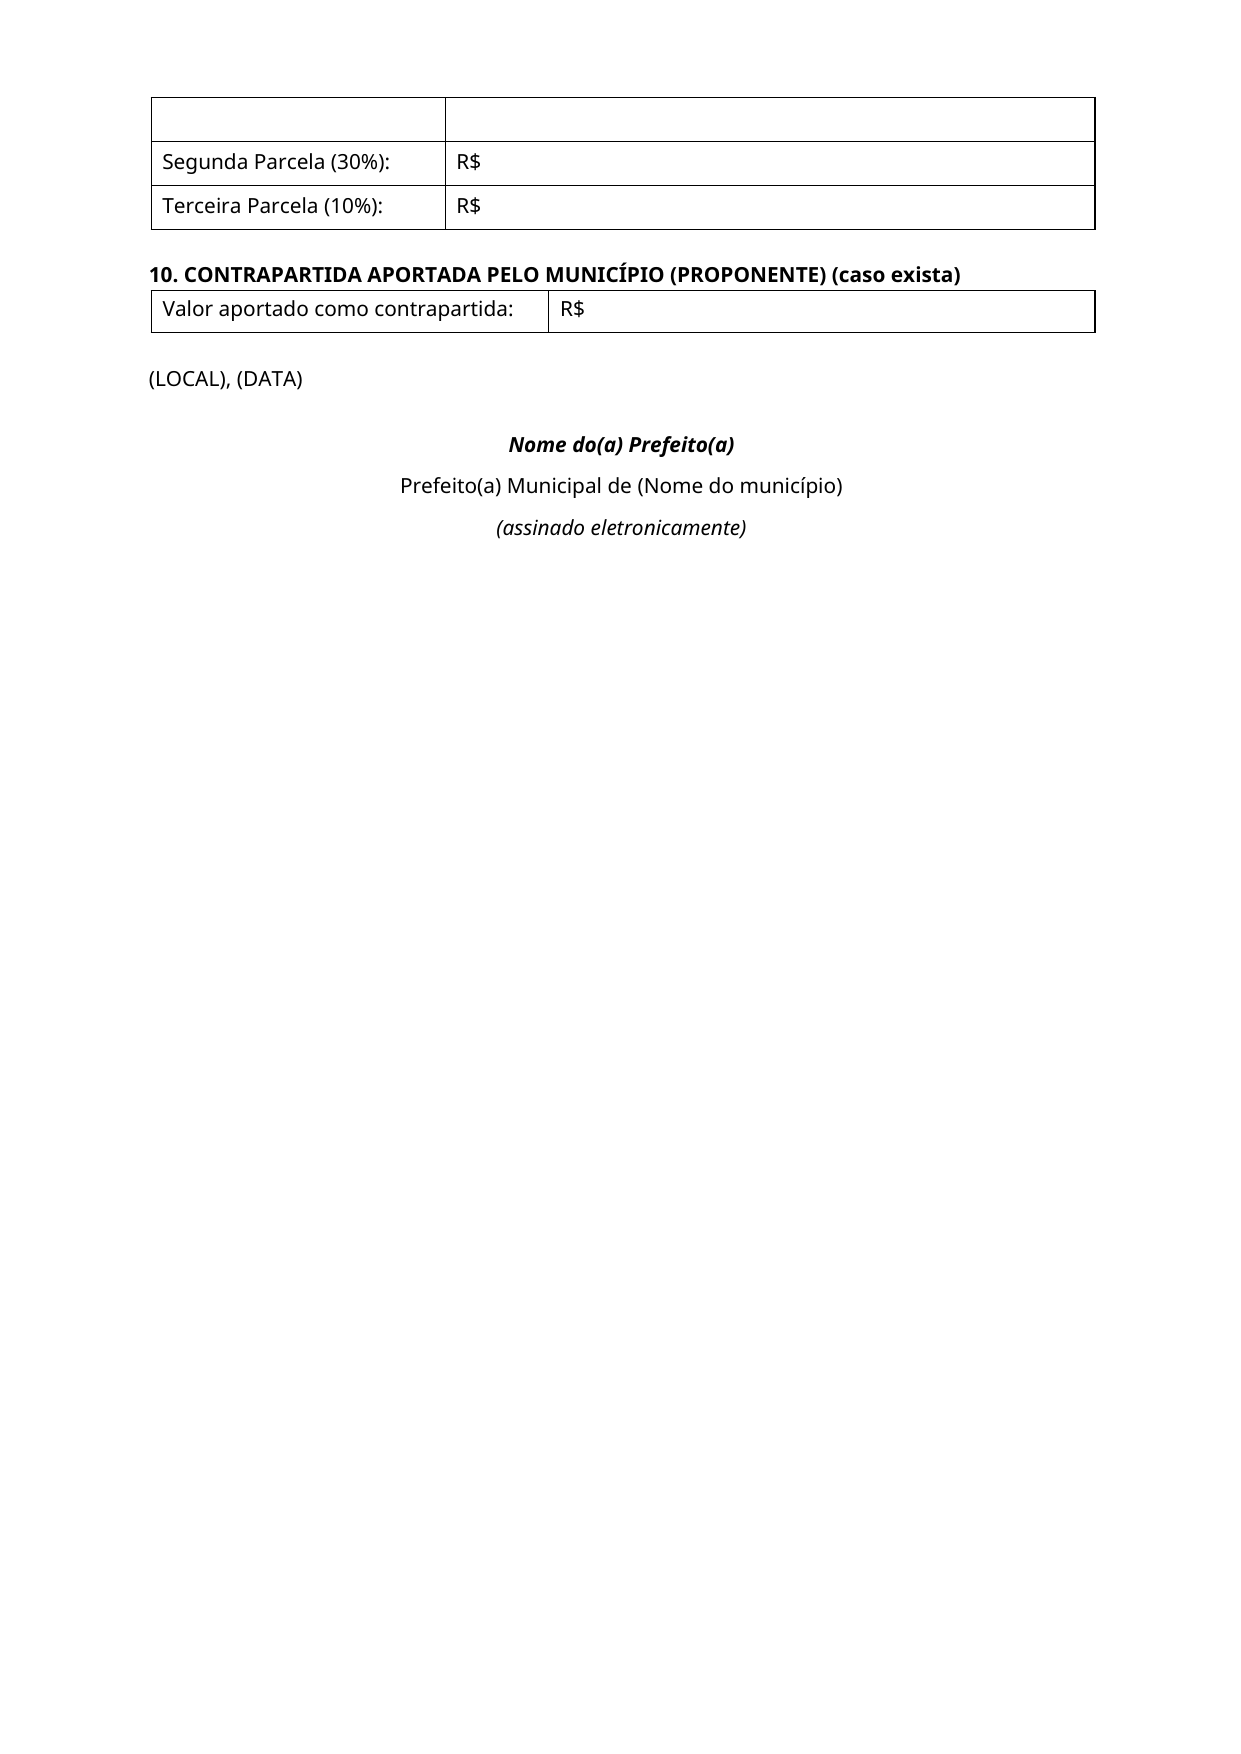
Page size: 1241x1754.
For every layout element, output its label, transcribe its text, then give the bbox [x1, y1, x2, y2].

text (LOCAL), (DATA) [148, 364, 1093, 392]
table_header Valor aportado como contrapartida: [152, 291, 548, 332]
table_header R$ [549, 291, 1094, 332]
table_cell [152, 98, 445, 141]
text Nome do(a) Prefeito(a) [150, 430, 1092, 458]
subtitle 10. CONTRAPARTIDA APORTADA PELO MUNICÍPIO (PROPONENTE) (caso exista) [148, 260, 1093, 288]
table_cell R$ [446, 98, 1094, 141]
table_cell Terceira Parcela (10%): [152, 186, 445, 228]
table_cell R$ [446, 186, 1094, 228]
table_cell Segunda Parcela (30%): [152, 142, 445, 184]
text Prefeito(a) Municipal de (Nome do município) [150, 471, 1092, 500]
text (assinado eletronicamente) [150, 513, 1093, 541]
table_cell R$ [446, 142, 1094, 184]
